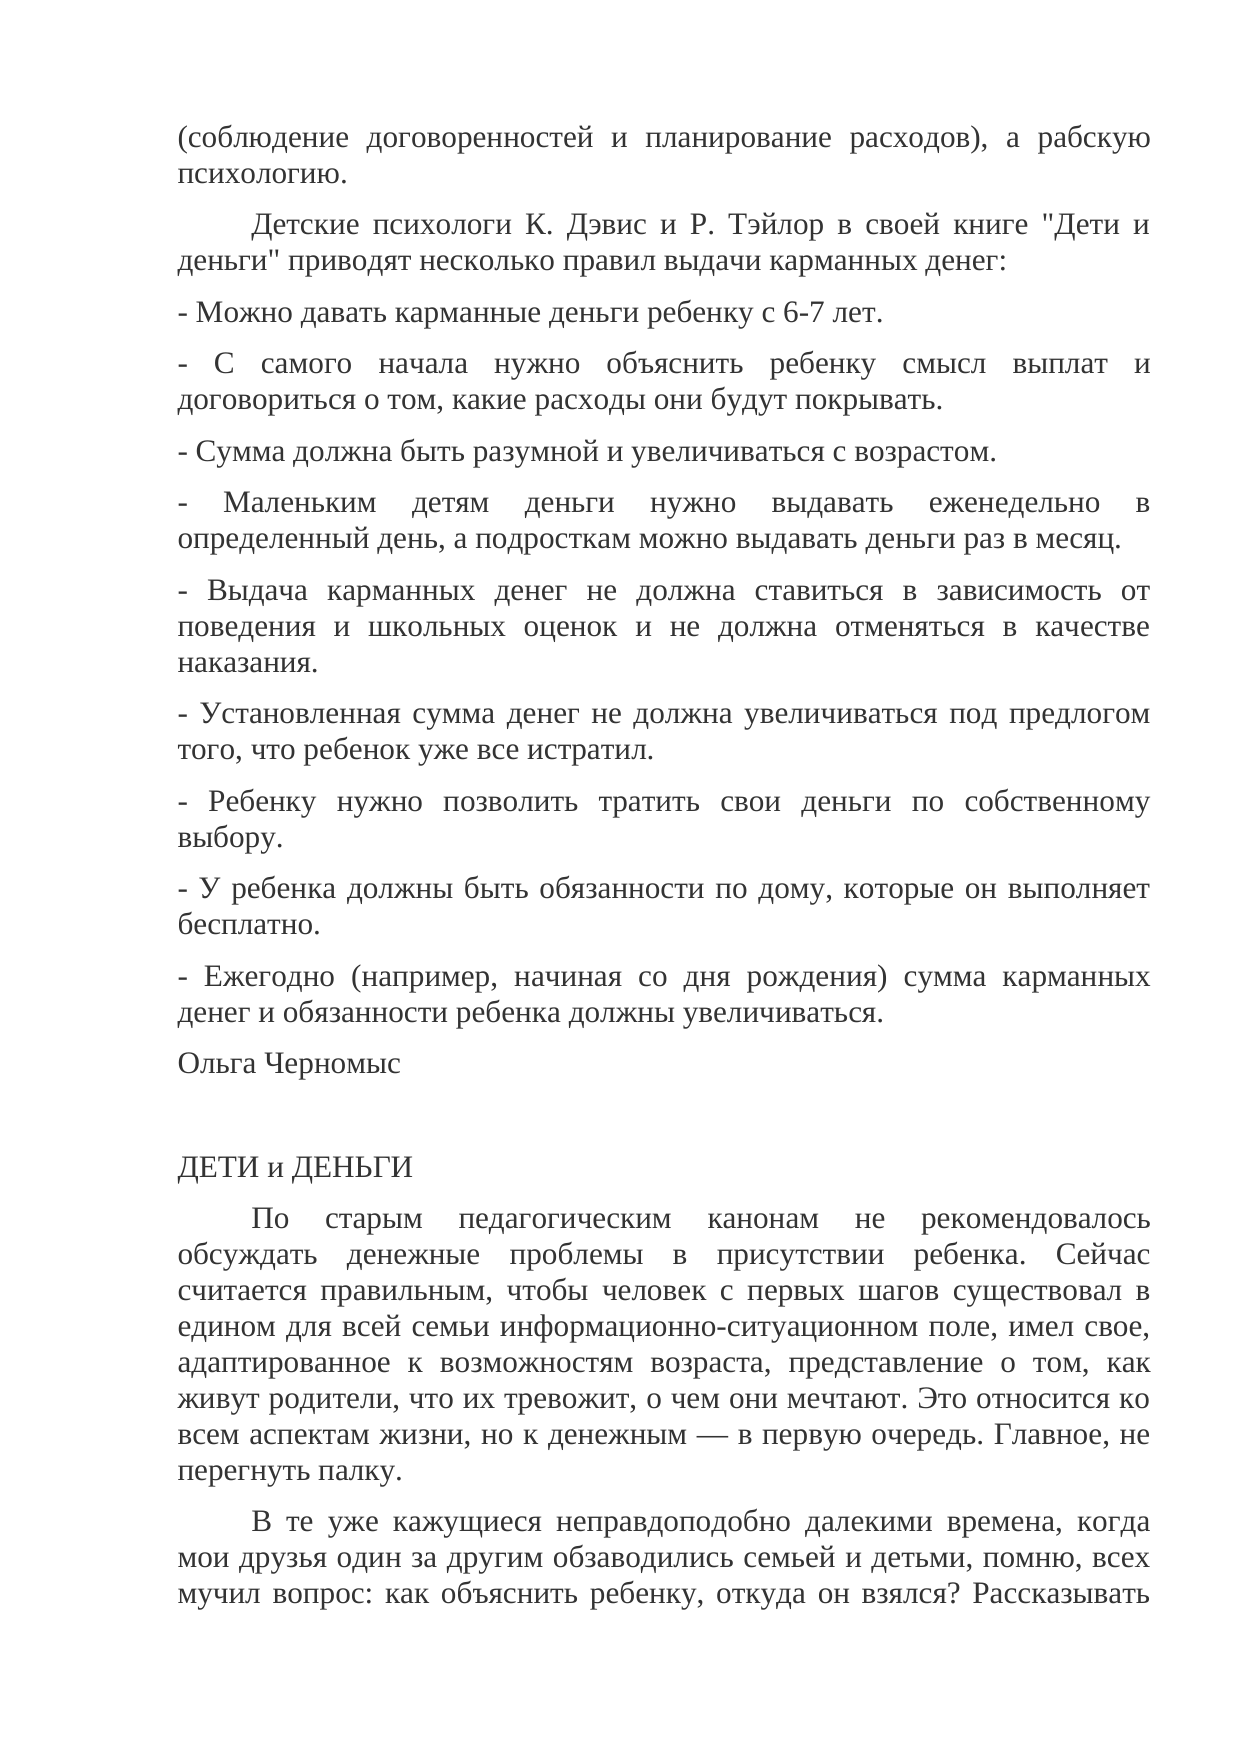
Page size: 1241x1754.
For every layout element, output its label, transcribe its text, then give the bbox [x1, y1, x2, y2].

text Детские психологи К. Дэвис и Р. Тэйлор в своей книге "Дети и деньги" приводят несколько правил выдачи карманных денег: [177, 206, 1152, 277]
text - С самого начала нужно объяснить ребенку смысл выплат и договориться о том, какие расходы они будут покрывать. [177, 345, 1152, 417]
text - Маленьким детям деньги нужно выдавать еженедельно в определенный день, а подросткам можно выдавать деньги раз в месяц. [177, 484, 1152, 556]
text - Выдача карманных денег не должна ставиться в зависимость от поведения и школьных оценок и не должна отменяться в качестве наказания. [177, 571, 1152, 679]
text - У ребенка должны быть обязанности по дому, которые он выполняет бесплатно. [177, 870, 1152, 942]
text Ольга Черномыс [177, 1045, 1152, 1081]
text - Можно давать карманные деньги ребенку с 6-7 лет. [177, 293, 1152, 329]
text По старым педагогическим канонам не рекомендовалось обсуждать денежные проблемы в присутствии ребенка. Сейчас считается правильным, чтобы человек с первых шагов существовал в едином для всей семьи информационно-ситуационном поле, имел свое, адаптированное к возможностям возраста, представление о том, как живут родители, что их тревожит, о чем они мечтают. Это относится ко всем аспектам жизни, но к денежным — в первую очередь. Главное, не перегнуть палку. [177, 1199, 1152, 1487]
text - Ежегодно (например, начиная со дня рождения) сумма карманных денег и обязанности ребенка должны увеличиваться. [177, 957, 1152, 1029]
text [177, 118, 1152, 190]
text - Ребенку нужно позволить тратить свои деньги по собственному выбору. [177, 782, 1152, 854]
text ДЕТИ и ДЕНЬГИ [177, 1148, 1152, 1184]
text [177, 1502, 1152, 1610]
text - Сумма должна быть разумной и увеличиваться с возрастом. [177, 432, 1152, 468]
text - Установленная сумма денег не должна увеличиваться под предлогом того, что ребенок уже все истратил. [177, 695, 1152, 767]
